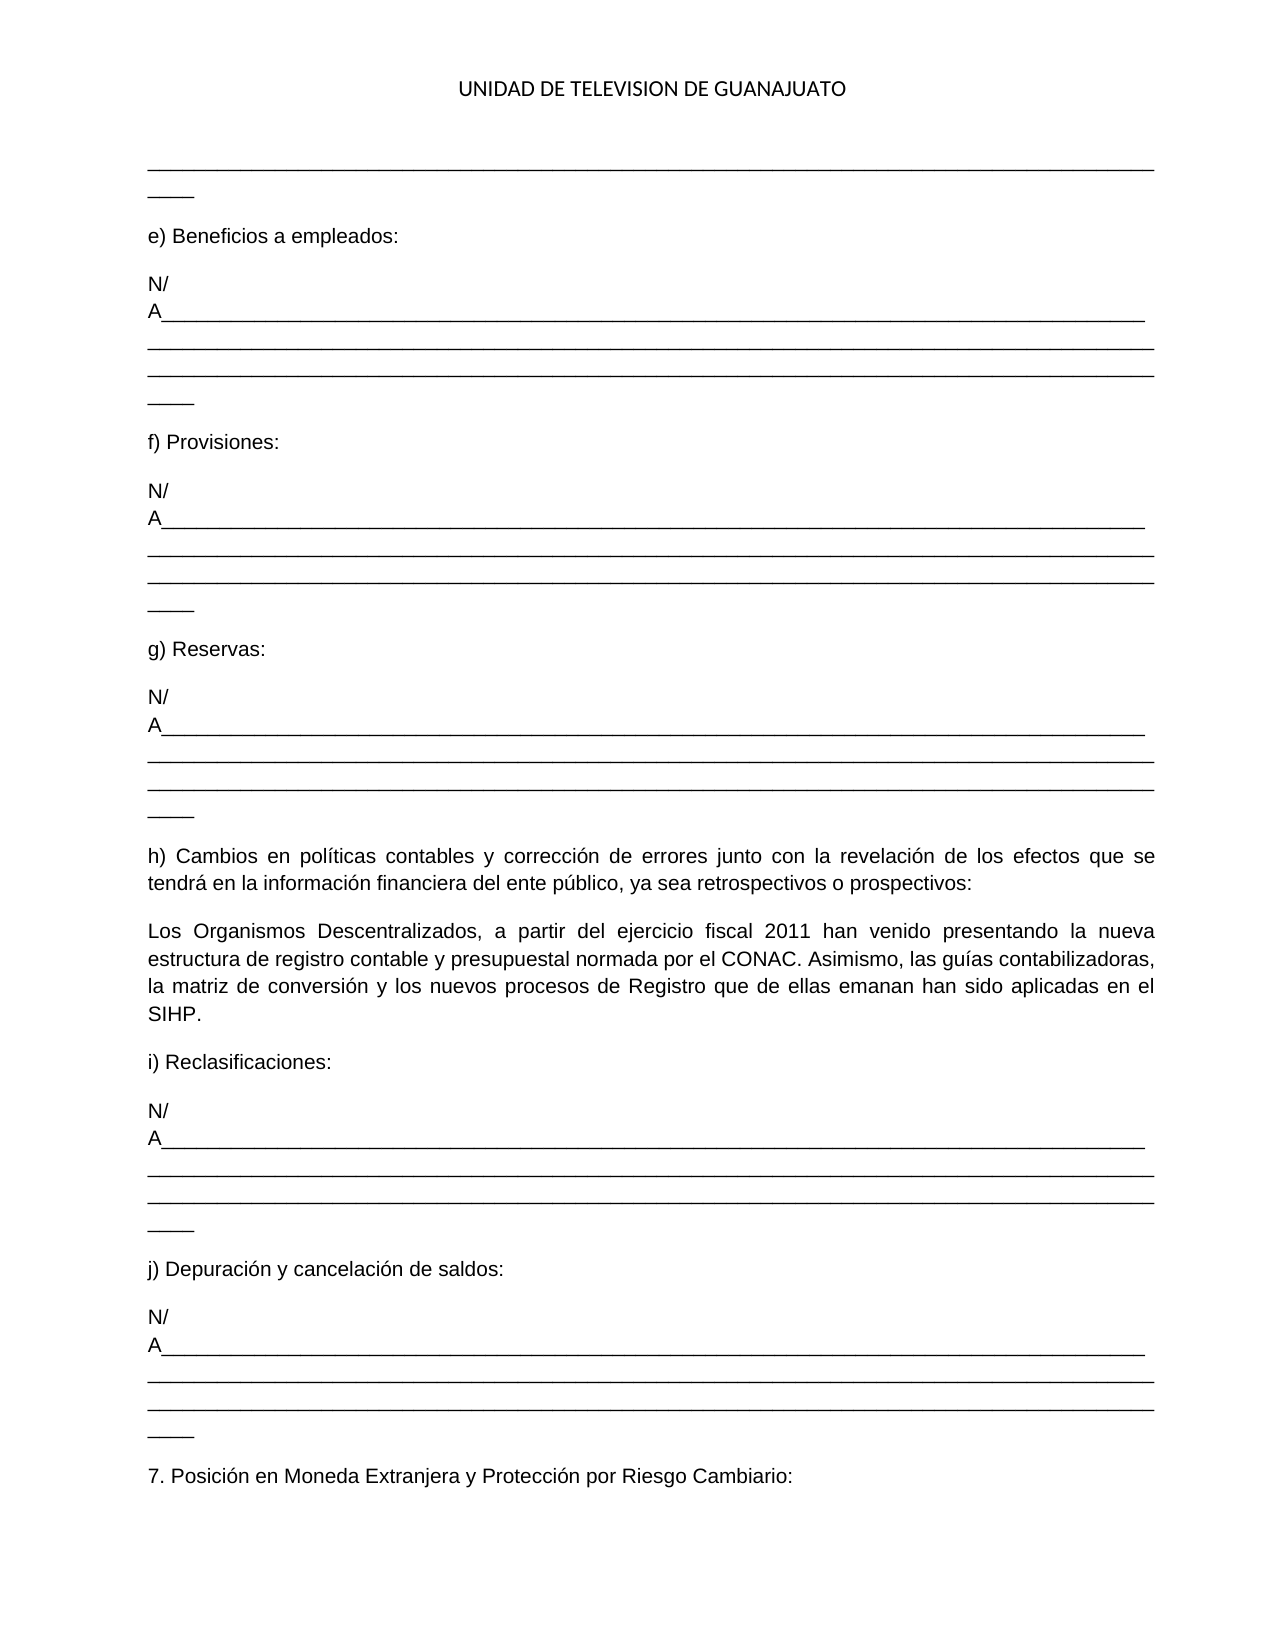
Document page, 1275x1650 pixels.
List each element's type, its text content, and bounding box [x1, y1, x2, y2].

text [148, 1305, 1157, 1439]
text 7. Posición en Moneda Extranjera y Protección por Riesgo Cambiario: [148, 1463, 1157, 1487]
text i) Reclasificaciones: [148, 1050, 1157, 1074]
text j) Depuración y cancelación de saldos: [148, 1257, 1157, 1281]
text Los Organismos Descentralizados, a partir del ejercicio fiscal 2011 han venido presentando la nueva estructura de registro contable y presupuestal normada por el CONAC. Asimismo, las guías contabilizadoras, la matriz de conversión y los nuevos procesos de Registro que de ellas emanan han sido aplicadas en el SIHP. [148, 919, 1157, 1026]
text e) Beneficios a empleados: [148, 223, 1157, 247]
text h) Cambios en políticas contables y corrección de errores junto con la revelación de los efectos que se tendrá en la información financiera del ente público, ya sea retrospectivos o prospectivos: [148, 843, 1157, 895]
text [148, 148, 1157, 199]
text f) Provisiones: [148, 430, 1157, 454]
text g) Reservas: [148, 637, 1157, 661]
